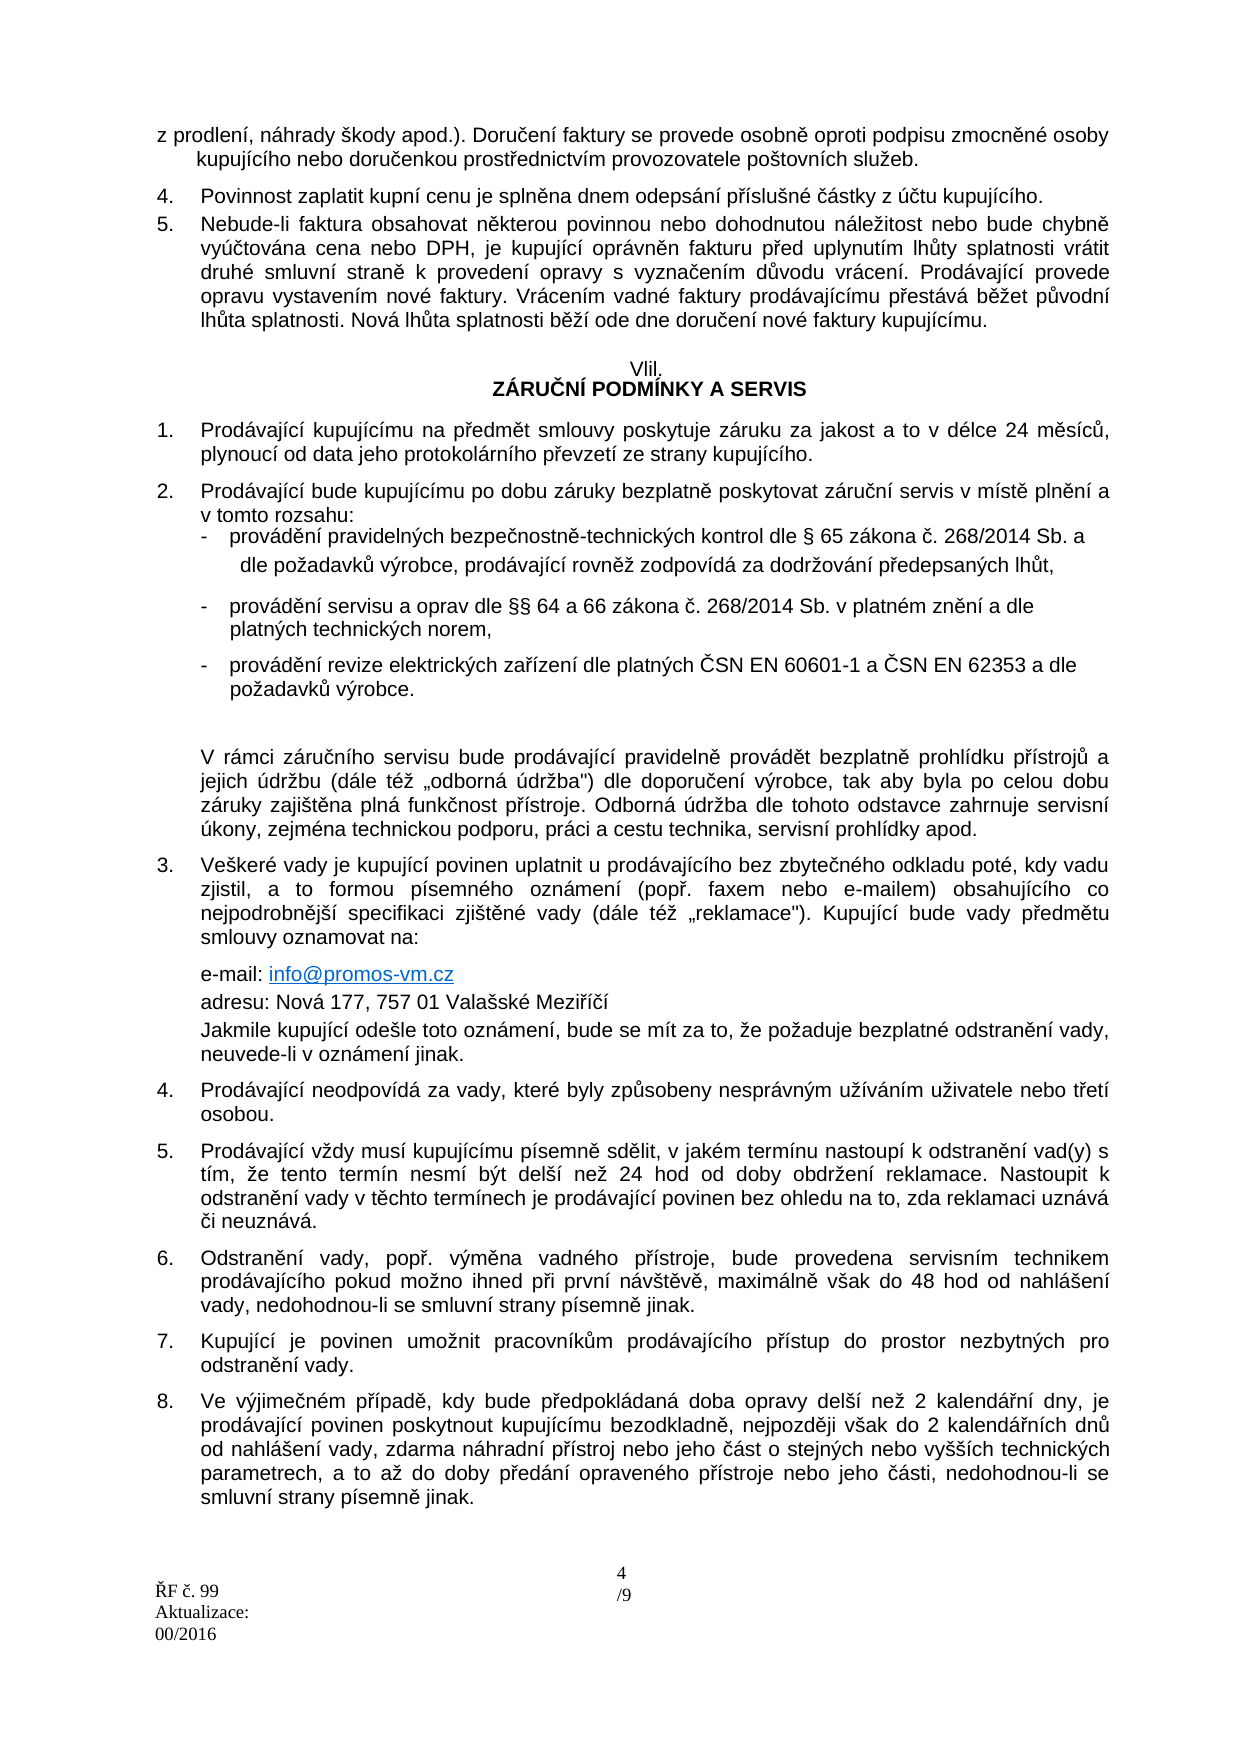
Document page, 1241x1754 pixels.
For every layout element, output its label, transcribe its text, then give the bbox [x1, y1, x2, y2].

list Prodávající bude kupujícímu po dobu záruky bezplatně poskytovat záruční servis v místě plnění a v tomto rozsahu: [157, 479, 1111, 527]
text adresu: Nová 177, 757 01 Valašské Meziříčí [200, 992, 1111, 1013]
list Povinnost zaplatit kupní cenu je splněna dnem odepsání příslušné částky z účtu kupujícího. [157, 186, 1111, 207]
text V rámci záručního servisu bude prodávající pravidelně provádět bezplatně prohlídku přístrojů a jejich údržbu (dále též „odborná údržba") dle doporučení výrobce, tak aby byla po celou dobu záruky zajištěna plná funkčnost přístroje. Odborná údržba dle tohoto odstavce zahrnuje servisní úkony, zejména technickou podporu, práci a cestu technika, servisní prohlídky apod. [200, 745, 1111, 841]
list provádění pravidelných bezpečnostně-technických kontrol dle § 65 zákona č. 268/2014 Sb. a [200, 527, 1111, 548]
list Odstranění vady, popř. výměna vadného přístroje, bude provedena servisním technikem prodávajícího pokud možno ihned při první návštěvě, maximálně však do 48 hod od nahlášení vady, nedohodnou-li se smluvní strany písemně jinak. [157, 1246, 1111, 1317]
list Ve výjimečném případě, kdy bude předpokládaná doba opravy delší než 2 kalendářní dny, je prodávající povinen poskytnout kupujícímu bezodkladně, nejpozději však do 2 kalendářních dnů od nahlášení vady, zdarma náhradní přístroj nebo jeho část o stejných nebo vyšších technických parametrech, a to až do doby předání opraveného přístroje nebo jeho části, nedohodnou-li se smluvní strany písemně jinak. [157, 1390, 1111, 1509]
list Veškeré vady je kupující povinen uplatnit u prodávajícího bez zbytečného odkladu poté, kdy vadu zjistil, a to formou písemného oznámení (popř. faxem nebo e-mailem) obsahujícího co nejpodrobnější specifikaci zjištěné vady (dále též „reklamace"). Kupující bude vady předmětu smlouvy oznamovat na: [157, 854, 1111, 949]
list Prodávající kupujícímu na předmět smlouvy poskytuje záruku za jakost a to v délce 24 měsíců, plynoucí od data jeho protokolárního převzetí ze strany kupujícího. [157, 418, 1111, 466]
list provádění revize elektrických zařízení dle platných ČSN EN 60601-1 a ČSN EN 62353 a dle požadavků výrobce. [200, 654, 1111, 702]
text e-mail: info@promos-vm.cz [200, 964, 1111, 985]
text Jakmile kupující odešle toto oznámení, bude se mít za to, že požaduje bezplatné odstranění vady, neuvede-li v oznámení jinak. [200, 1019, 1111, 1066]
list Kupující je povinen umožnit pracovníkům prodávajícího přístup do prostor nezbytných pro odstranění vady. [157, 1329, 1111, 1377]
list provádění servisu a oprav dle §§ 64 a 66 zákona č. 268/2014 Sb. v platném znění a dle platných technických norem, [200, 594, 1111, 642]
text z prodlení, náhrady škody apod.). Doručení faktury se provede osobně oproti podpisu zmocněné osoby kupujícího nebo doručenkou prostřednictvím provozovatele poštovních služeb. [157, 123, 1111, 171]
list Nebude-li faktura obsahovat některou povinnou nebo dohodnutou náležitost nebo bude chybně vyúčtována cena nebo DPH, je kupující oprávněn fakturu před uplynutím lhůty splatnosti vrátit druhé smluvní straně k provedení opravy s vyznačením důvodu vrácení. Prodávající provede opravu vystavením nové faktury. Vrácením vadné faktury prodávajícímu přestává běžet původní lhůta splatnosti. Nová lhůta splatnosti běží ode dne doručení nové faktury kupujícímu. [157, 212, 1111, 332]
text ZÁRUČNÍ PODMÍNKY A SERVIS [492, 380, 1111, 401]
list Prodávající neodpovídá za vady, které byly způsobeny nesprávným užíváním uživatele nebo třetí osobou. [157, 1078, 1111, 1126]
list Prodávající vždy musí kupujícímu písemně sdělit, v jakém termínu nastoupí k odstranění vad(y) s tím, že tento termín nesmí být delší než 24 hod od doby obdržení reklamace. Nastoupit k odstranění vady v těchto termínech je prodávající povinen bez ohledu na to, zda reklamaci uznává či neuznává. [157, 1139, 1111, 1234]
text Vlil. [629, 359, 1111, 380]
text dle požadavků výrobce, prodávající rovněž zodpovídá za dodržování předepsaných lhůt, [240, 556, 1111, 577]
